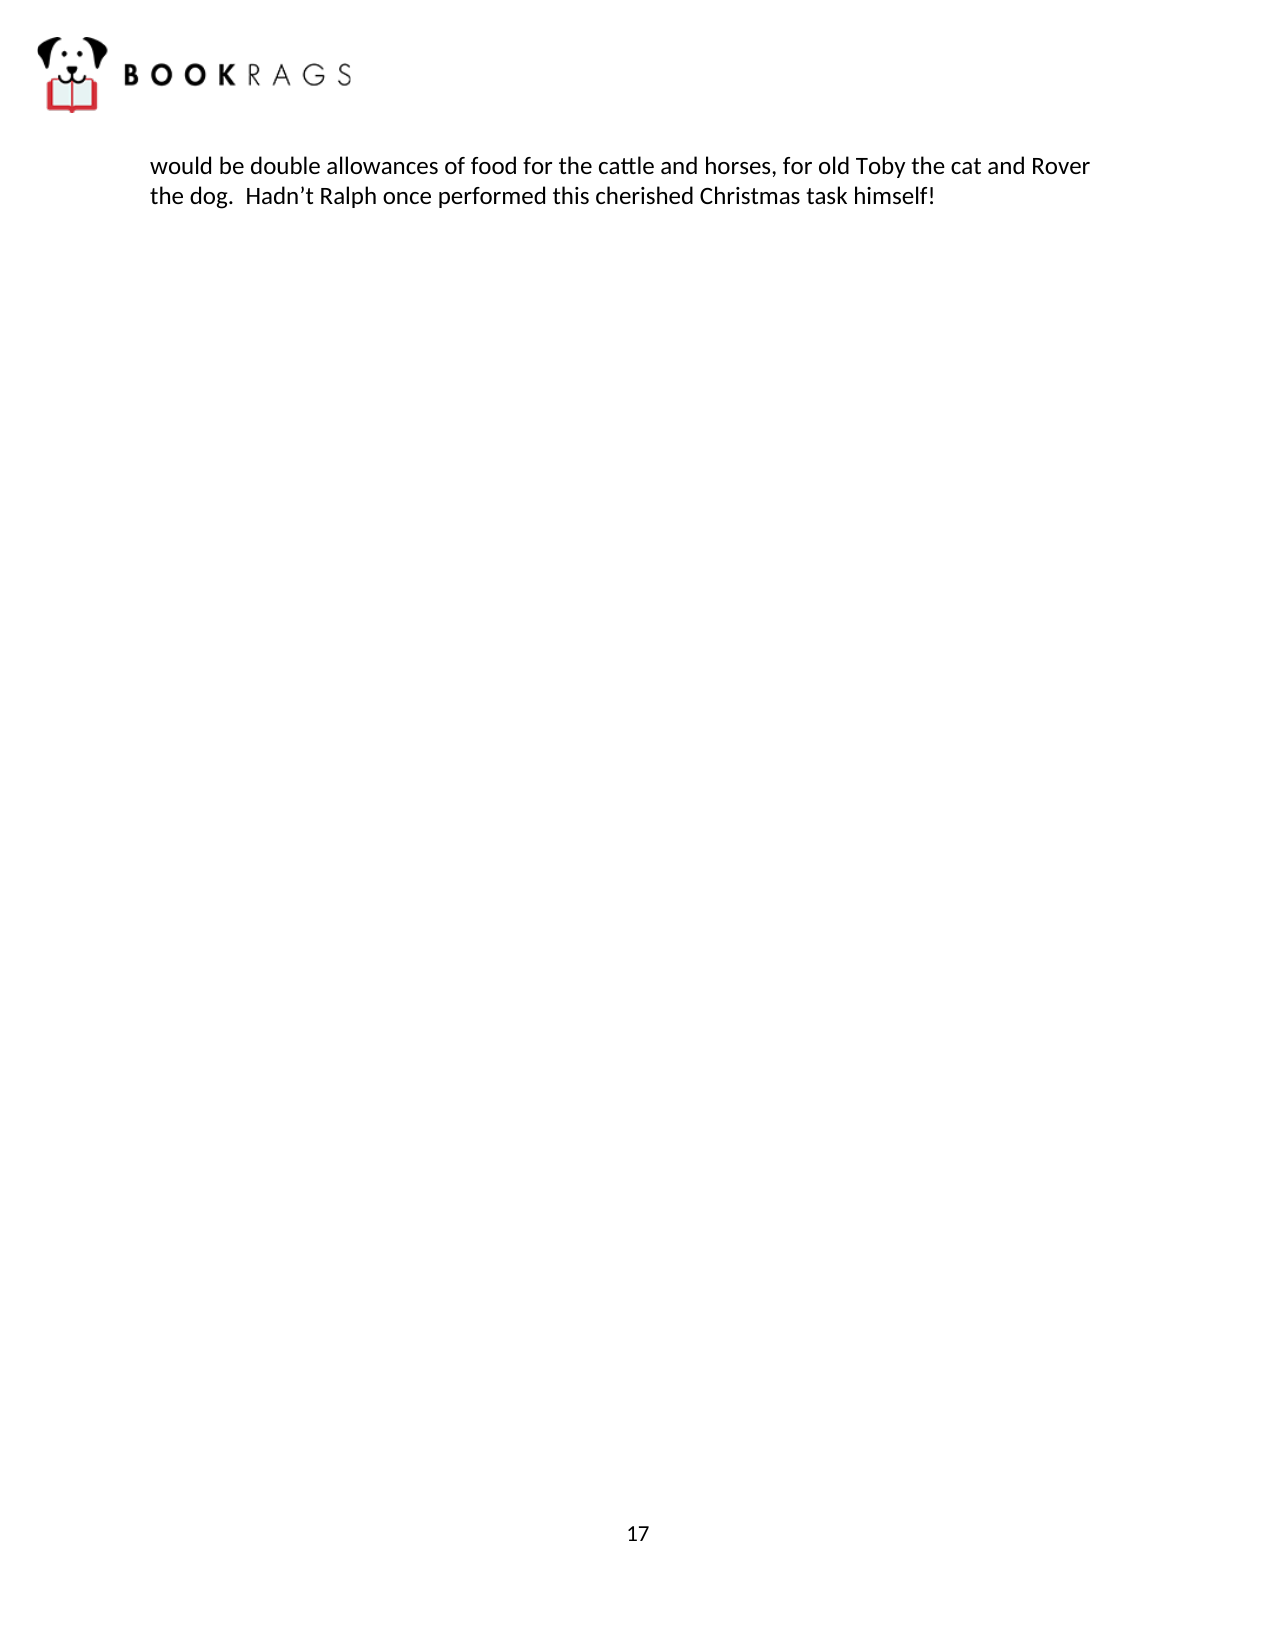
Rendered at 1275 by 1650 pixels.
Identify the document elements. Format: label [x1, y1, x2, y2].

picture [37, 37, 351, 113]
text [150, 150, 1125, 211]
